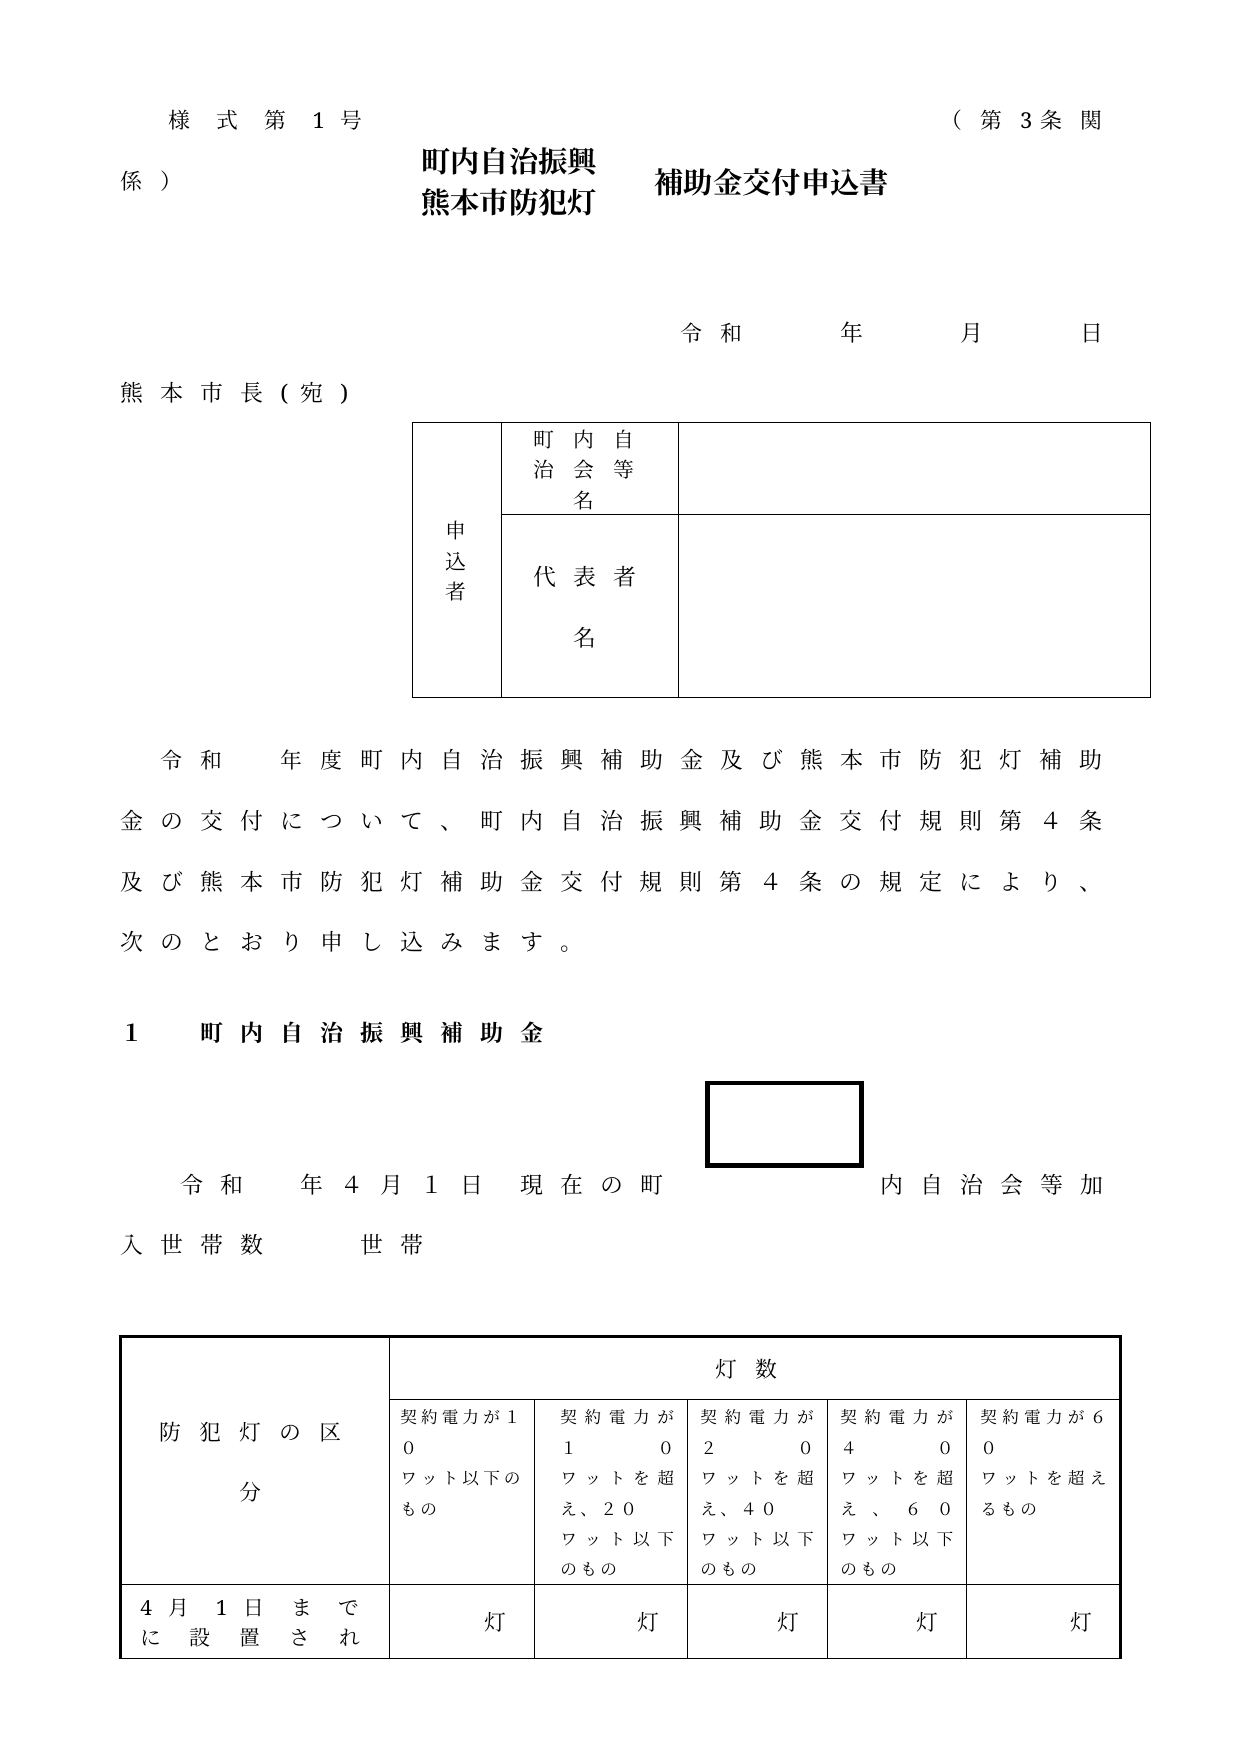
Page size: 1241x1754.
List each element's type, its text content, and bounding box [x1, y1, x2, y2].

table_cell 契約電力が１０ ワット以下のもの [390, 1400, 534, 1583]
table_cell 契約電力が６０ ワットを超えるもの [967, 1400, 1119, 1583]
text 令和 年 月 日 [67, 301, 1120, 362]
table_header 防犯灯の区分 [122, 1338, 389, 1583]
table_header 灯数 [390, 1338, 1119, 1398]
table_cell 契約電力が１０ ワットを超え、２０ ワット以下のもの [535, 1400, 687, 1583]
text 令和 年度町内自治振興補助金及び熊本市防犯灯補助金の交付について、町内自治振興補助金交付規則第４条及び熊本市防犯灯補助金交付規則第４条の規定により、次のとおり申し込みます。 [120, 728, 1120, 971]
text 令和 年４月１日 現在の町内自治会等加入世帯数 世帯 [120, 1153, 1120, 1274]
table_cell [679, 515, 1150, 697]
table_header 申込者 [413, 423, 501, 697]
table_cell 契約電力が２０ ワットを超え、４０ ワット以下のもの [688, 1400, 827, 1583]
table_cell 灯 [390, 1585, 534, 1658]
text １ 町内自治振興補助金 [120, 1001, 1120, 1062]
table_cell 代表者名 [502, 515, 678, 697]
table_header [679, 423, 1150, 514]
text 様式第1号（第3条関係） [120, 89, 1120, 210]
table_cell 契約電力が４０ ワットを超え、６０ワット以下のもの [828, 1400, 966, 1583]
table_cell 4月1日までに設置されている防犯灯 [122, 1585, 389, 1658]
table_cell 灯 [967, 1585, 1119, 1658]
table_header 町内自治振興 熊本市防犯灯 [395, 135, 623, 226]
table_cell 灯 [535, 1585, 687, 1658]
text 熊本市長(宛) [120, 362, 1120, 422]
table_header 町内自治会等名 [502, 423, 678, 514]
table_cell 灯 [688, 1585, 827, 1658]
table_header [710, 1085, 859, 1163]
table_header 補助金交付申込書 [623, 135, 920, 226]
table_cell 灯 [828, 1585, 966, 1658]
